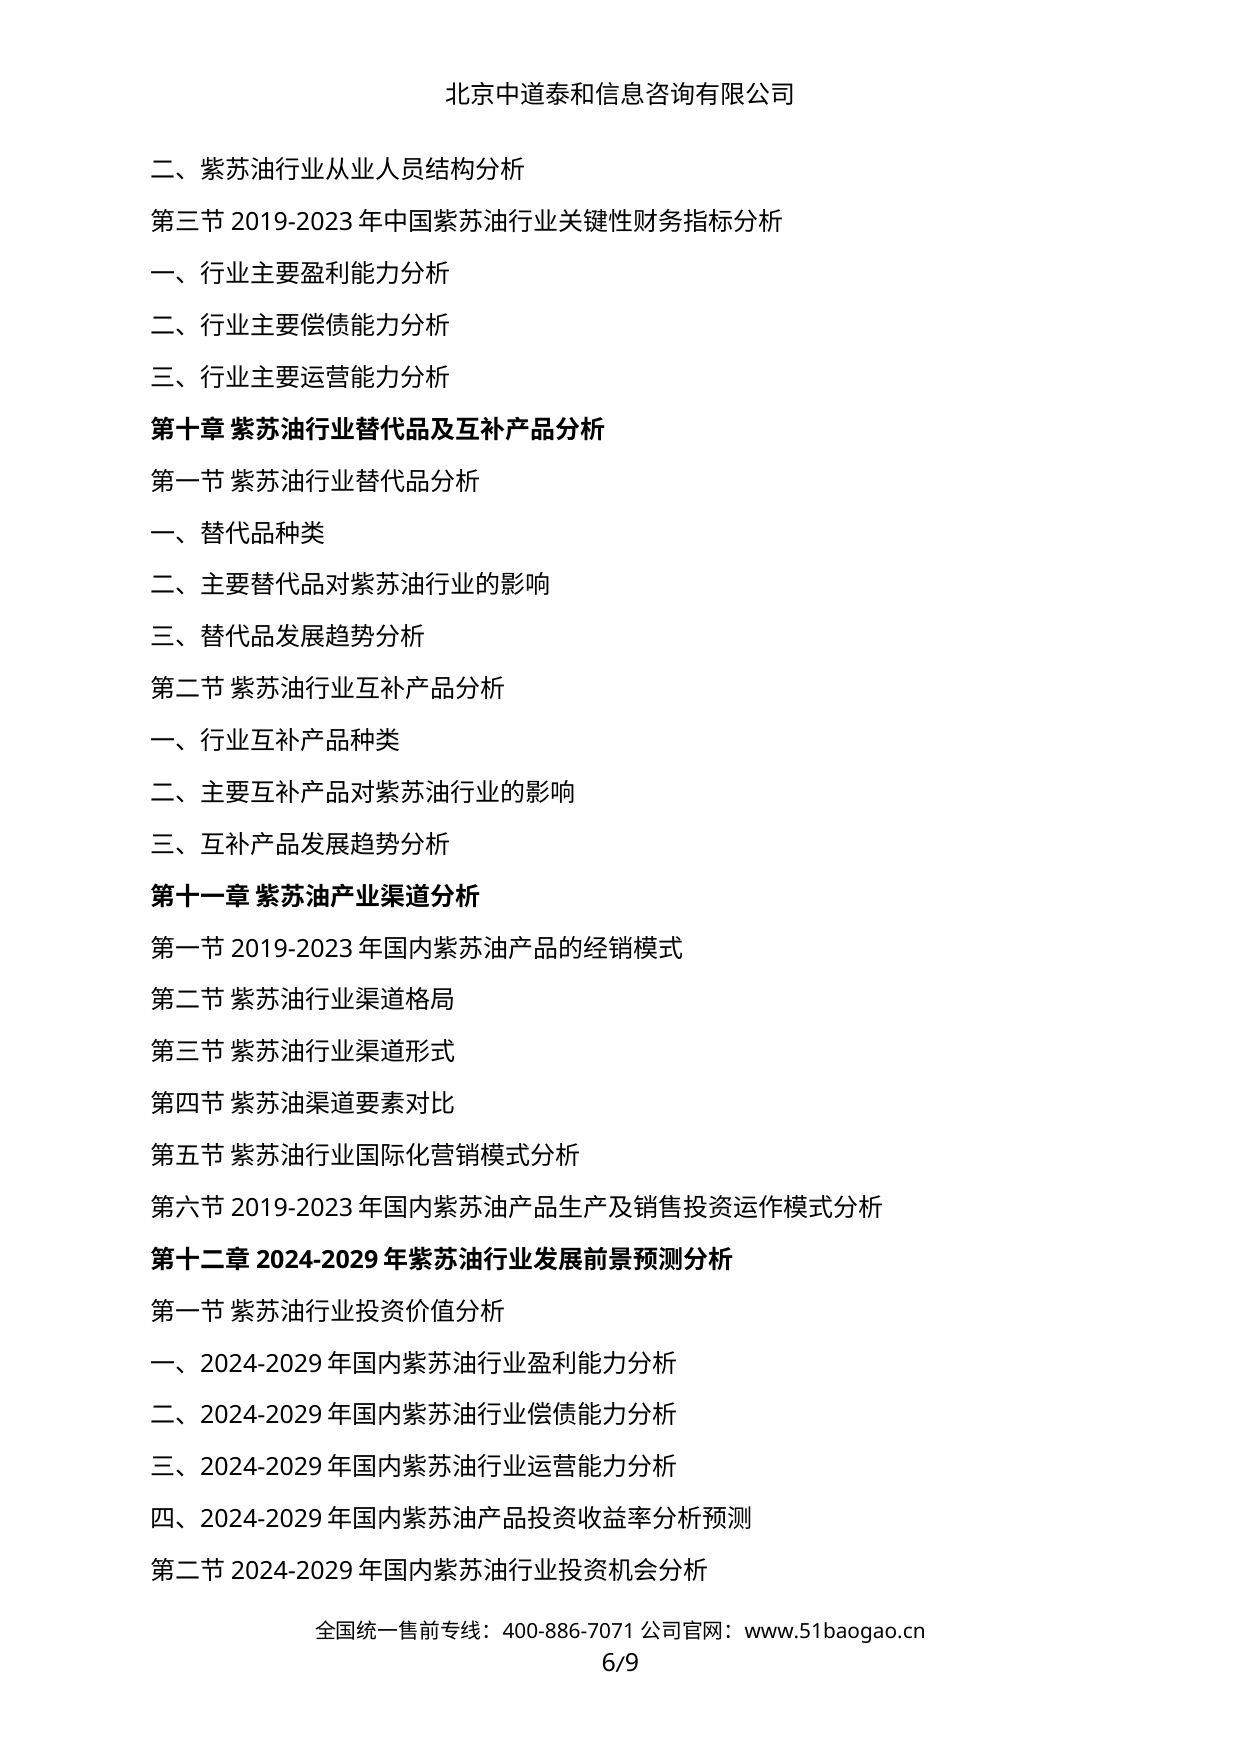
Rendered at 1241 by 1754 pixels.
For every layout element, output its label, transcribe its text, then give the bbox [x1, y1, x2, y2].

text 第十章 紫苏油行业替代品及互补产品分析 [150, 409, 1090, 446]
text 二、行业主要偿债能力分析 [150, 306, 1090, 342]
text 第四节 紫苏油渠道要素对比 [150, 1084, 1090, 1120]
text 二、2024-2029年国内紫苏油行业偿债能力分析 [150, 1395, 1090, 1431]
text 三、行业主要运营能力分析 [150, 357, 1090, 394]
text 二、紫苏油行业从业人员结构分析 [150, 150, 1090, 186]
text 第三节 紫苏油行业渠道形式 [150, 1032, 1090, 1068]
text 第二节 2024-2029年国内紫苏油行业投资机会分析 [150, 1551, 1090, 1587]
text 第一节 紫苏油行业投资价值分析 [150, 1291, 1090, 1327]
text 二、主要替代品对紫苏油行业的影响 [150, 565, 1090, 601]
text 第十二章 2024-2029年紫苏油行业发展前景预测分析 [150, 1239, 1090, 1276]
text 第一节 紫苏油行业替代品分析 [150, 461, 1090, 497]
text 一、行业互补产品种类 [150, 721, 1090, 757]
text 一、2024-2029年国内紫苏油行业盈利能力分析 [150, 1343, 1090, 1379]
text 第一节 2019-2023年国内紫苏油产品的经销模式 [150, 928, 1090, 964]
text 第二节 紫苏油行业互补产品分析 [150, 669, 1090, 705]
text 四、2024-2029年国内紫苏油产品投资收益率分析预测 [150, 1499, 1090, 1535]
text 三、替代品发展趋势分析 [150, 617, 1090, 653]
text 第二节 紫苏油行业渠道格局 [150, 980, 1090, 1016]
text 第六节 2019-2023年国内紫苏油产品生产及销售投资运作模式分析 [150, 1187, 1090, 1224]
text 第五节 紫苏油行业国际化营销模式分析 [150, 1136, 1090, 1172]
text 第三节 2019-2023年中国紫苏油行业关键性财务指标分析 [150, 202, 1090, 238]
text 三、互补产品发展趋势分析 [150, 824, 1090, 861]
text 二、主要互补产品对紫苏油行业的影响 [150, 772, 1090, 809]
text 三、2024-2029年国内紫苏油行业运营能力分析 [150, 1447, 1090, 1483]
text 一、替代品种类 [150, 513, 1090, 549]
text 第十一章 紫苏油产业渠道分析 [150, 876, 1090, 912]
text 一、行业主要盈利能力分析 [150, 254, 1090, 290]
